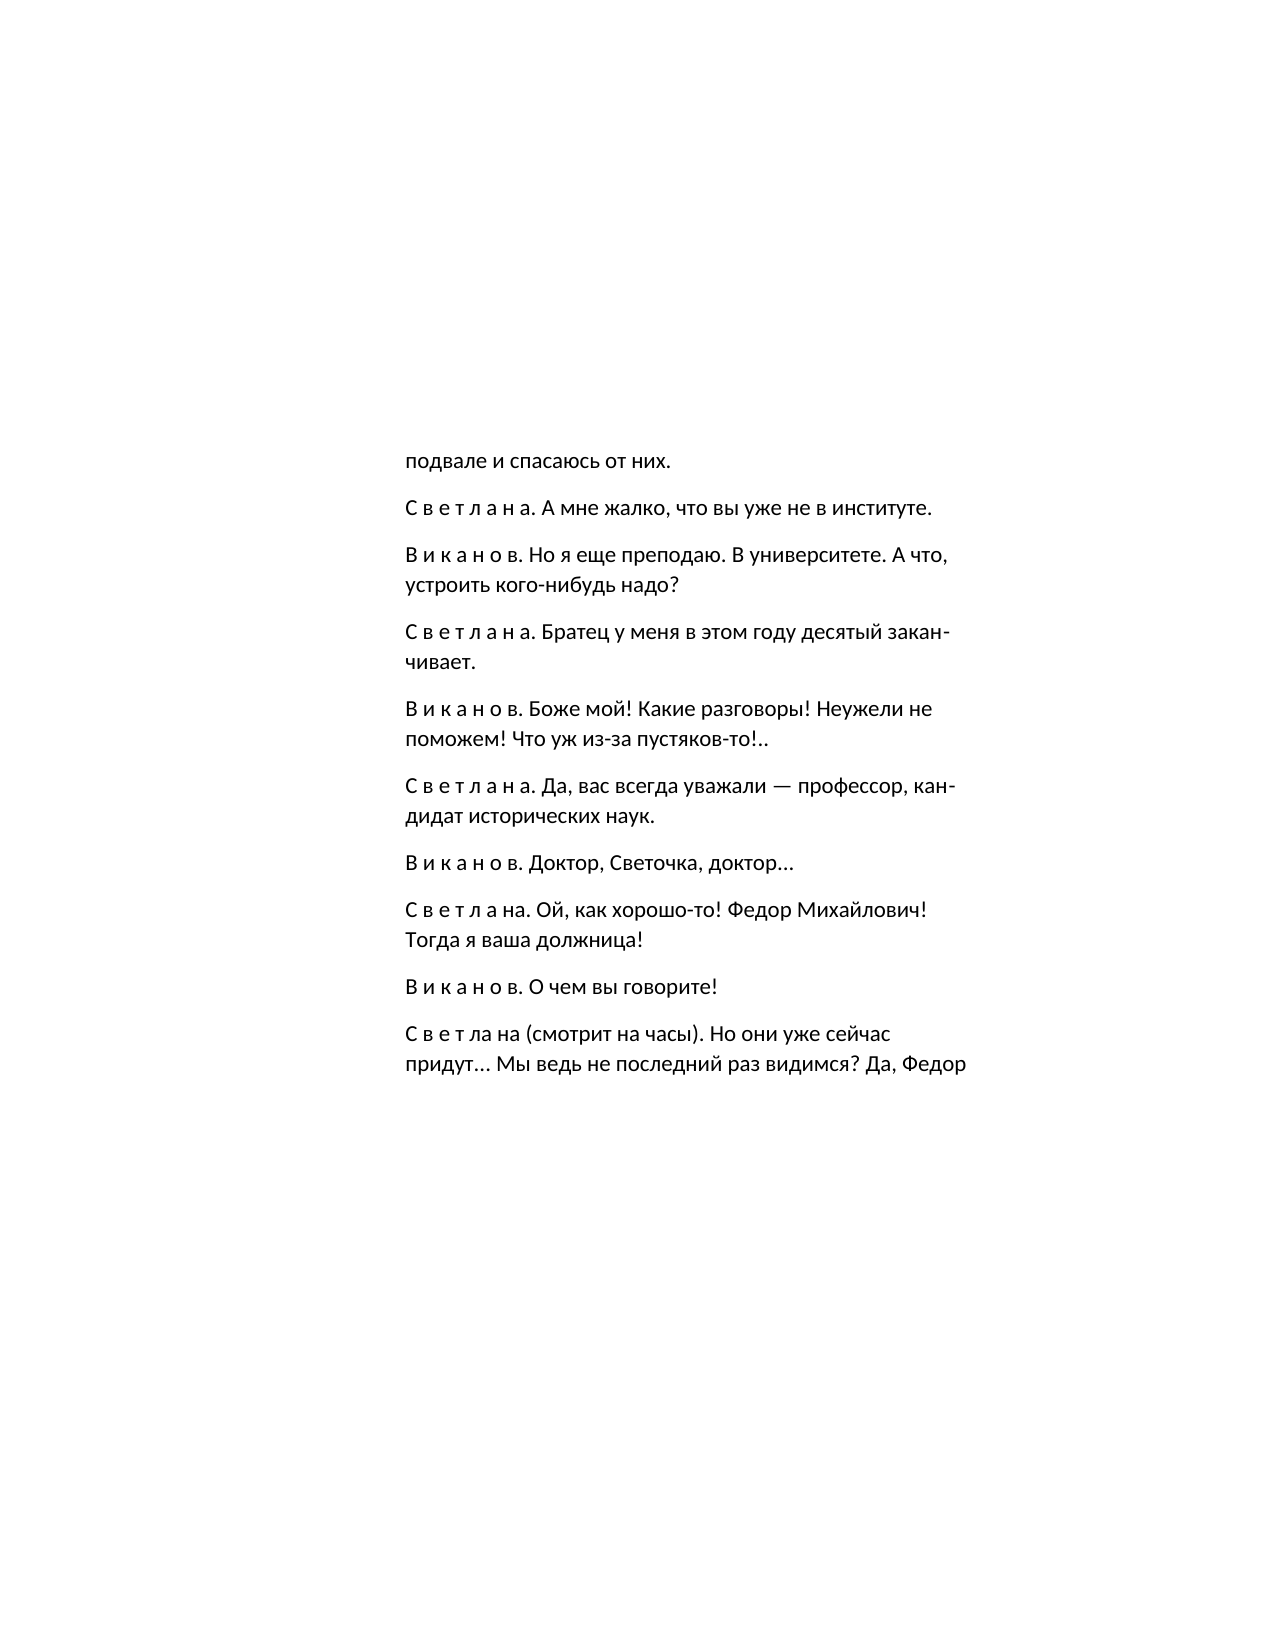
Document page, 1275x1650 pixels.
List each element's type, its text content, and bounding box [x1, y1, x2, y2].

text В и к а н о в. О чем вы говорите! [405, 972, 978, 1000]
text В и к а н о в. Боже мой! Какие разговоры! Неужели не поможем! Что уж из-за пустяков-то!.. [405, 694, 978, 752]
text В и к а н о в. Но я еще преподаю. В университете. А что, устроить кого-нибудь надо? [405, 540, 978, 598]
text С в е т л а н а. Братец у меня в этом году десятый заканчивает. [405, 617, 978, 675]
text В и к а н о в (суетливо). Жалко, что я вас даже на чаек к себе не могу пригласить. Там у меня целая орда! Вот в подвале и спасаюсь от них. [405, 446, 978, 474]
text С в е т ла на (смотрит на часы). Но они уже сейчас придут... Мы ведь не последний раз видимся? Да, Федор Михайлович? [405, 1019, 978, 1077]
text С в е т л а на. Ой, как хорошо-то! Федор Михайлович! Тогда я ваша должница! [405, 895, 978, 953]
text С в е т л а н а. Да, вас всегда уважали — профессор, кандидат исторических наук. [405, 771, 978, 829]
text С в е т л а н а. А мне жалко, что вы уже не в институте. [405, 493, 978, 521]
text В и к а н о в. Доктор, Светочка, доктор... [405, 848, 978, 876]
